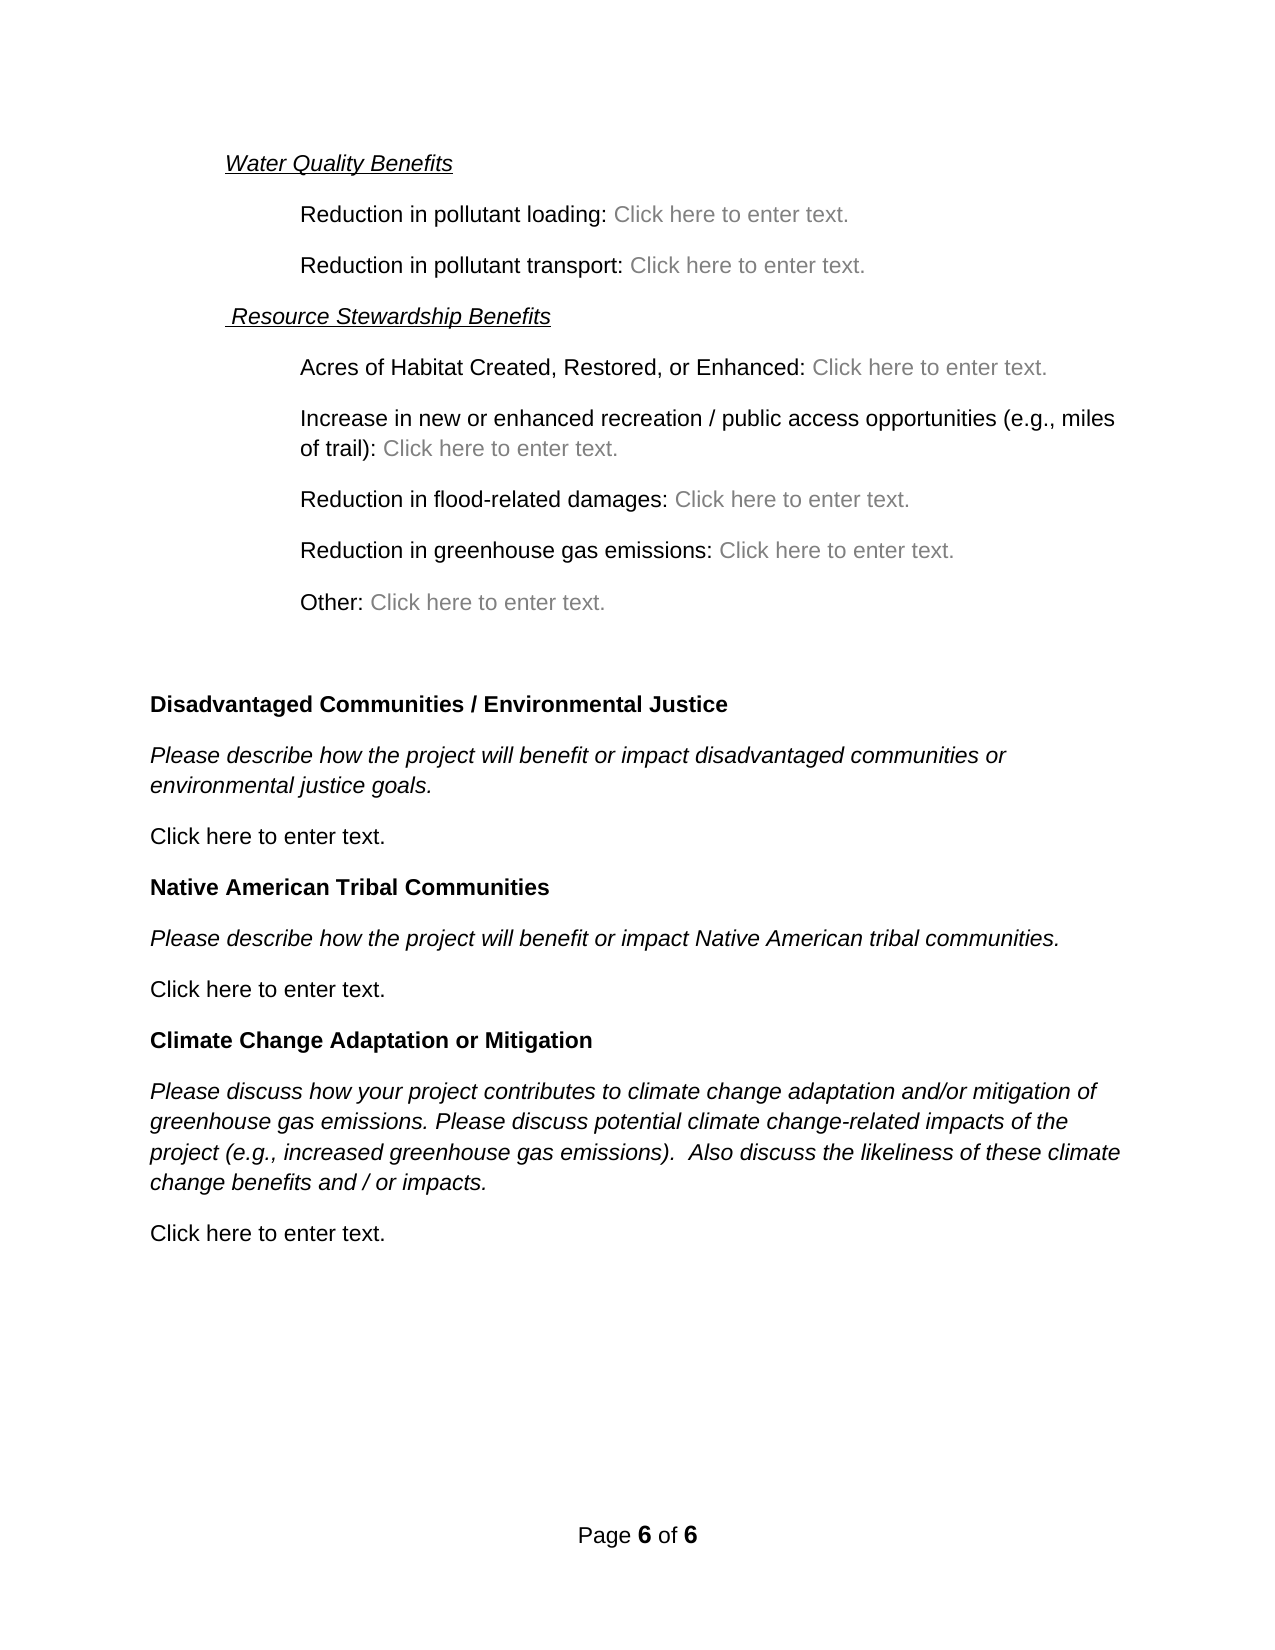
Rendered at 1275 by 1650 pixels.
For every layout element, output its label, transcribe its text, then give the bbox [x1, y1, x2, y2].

text Please describe how the project will benefit or impact disadvantaged communities or environmental justice goals. [150, 742, 1125, 798]
text Acres of Habitat Created, Restored, or Enhanced: [300, 354, 1125, 381]
text Reduction in greenhouse gas emissions: [300, 537, 1125, 564]
text Resource Stewardship Benefits [225, 303, 1125, 329]
text Increase in new or enhanced recreation / public access opportunities (e.g., miles of trail): [300, 405, 1125, 462]
text Climate Change Adaptation or Mitigation [150, 1027, 1125, 1053]
text Reduction in flood-related damages: [300, 486, 1125, 513]
text Please discuss how your project contributes to climate change adaptation and/or mitigation of greenhouse gas emissions. Please discuss potential climate change-related impacts of the project (e.g., increased greenhouse gas emissions). Also discuss the likeliness of these climate change benefits and / or impacts. [150, 1078, 1125, 1195]
text Disadvantaged Communities / Environmental Justice [150, 691, 1125, 717]
text Other: [300, 588, 1125, 615]
text Reduction in pollutant transport: [300, 252, 1125, 278]
text Water Quality Benefits [225, 150, 1125, 176]
text Reduction in pollutant loading: [300, 201, 1125, 227]
text Native American Tribal Communities [150, 874, 1125, 900]
text Please describe how the project will benefit or impact Native American tribal communities. [150, 925, 1125, 951]
